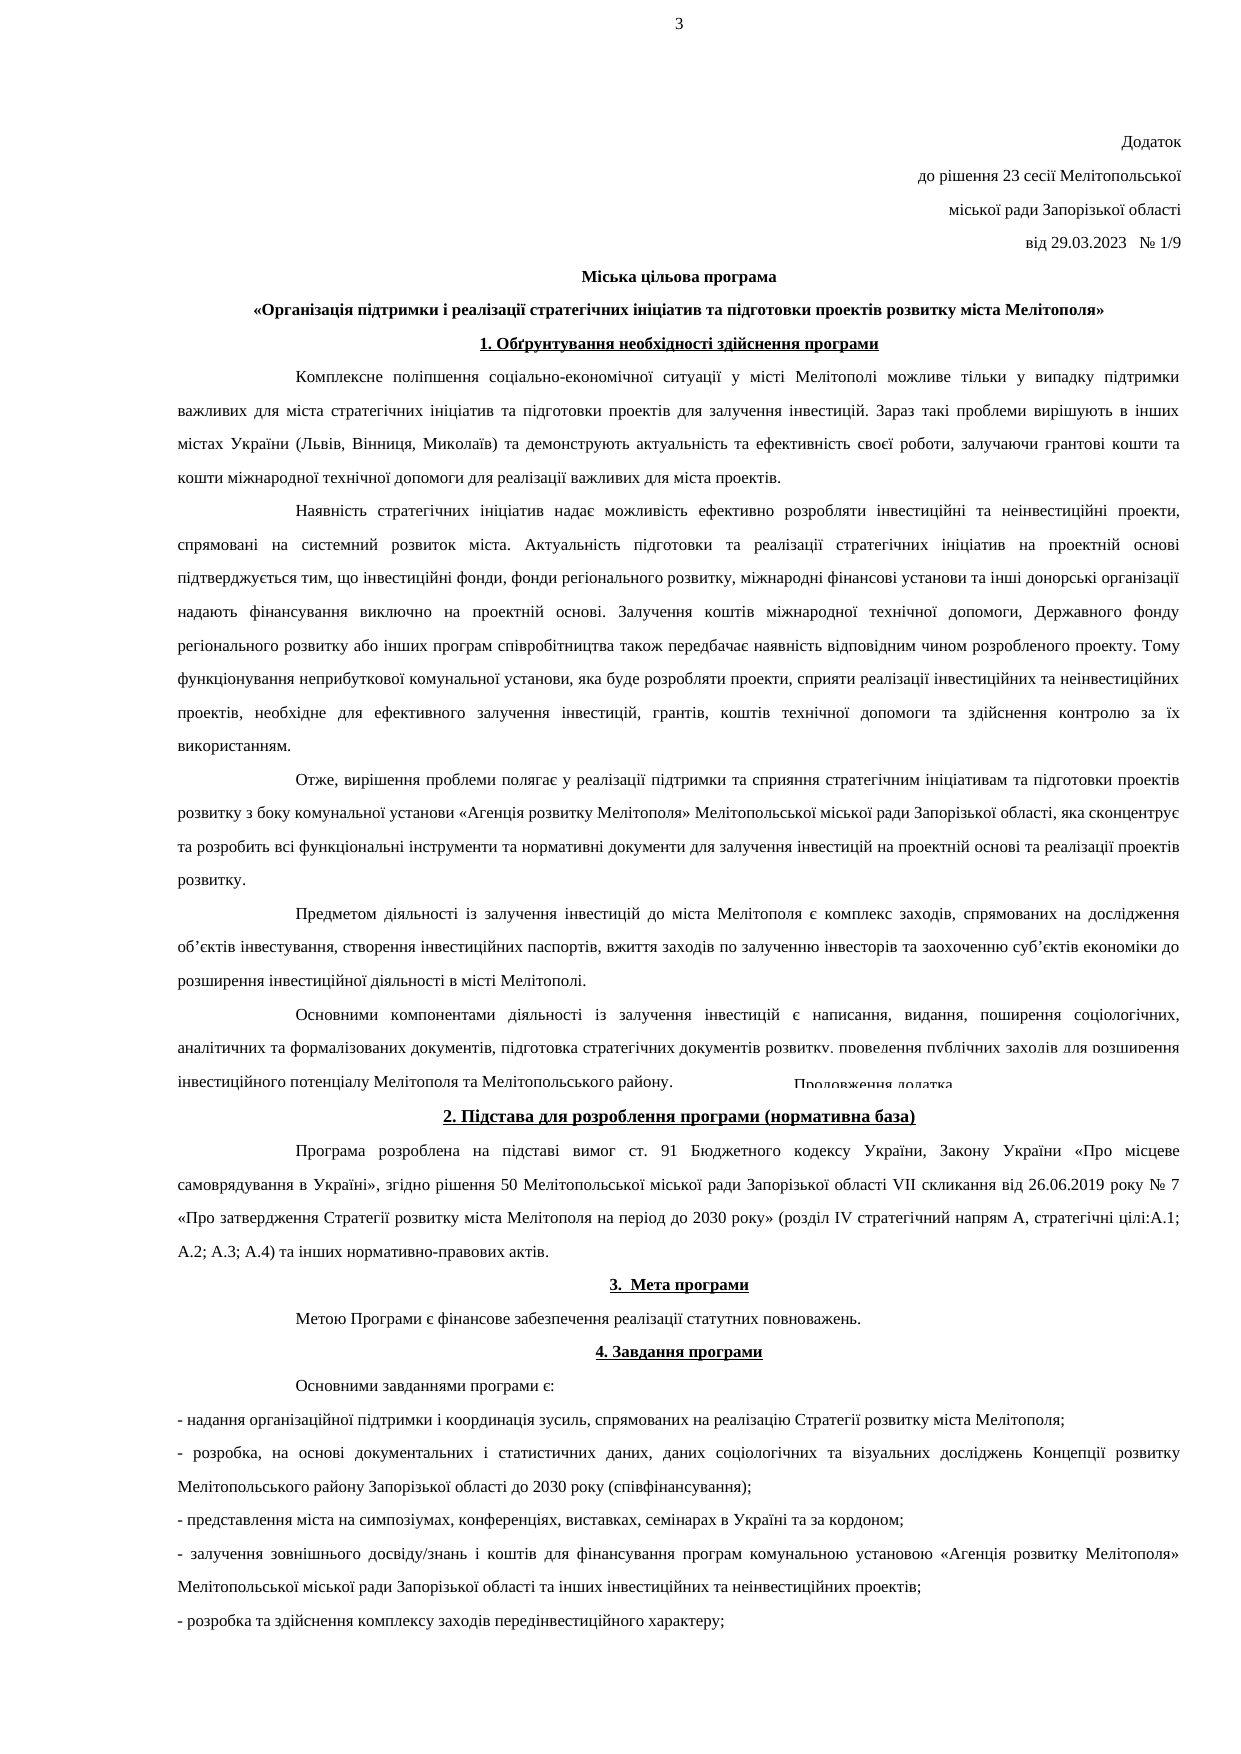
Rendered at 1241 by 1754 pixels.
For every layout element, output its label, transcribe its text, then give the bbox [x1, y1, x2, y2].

text Наявність стратегічних ініціатив надає можливість ефективно розробляти інвестиційні та неінвестиційні проекти, спрямовані на системний розвиток міста. Актуальність підготовки та реалізації стратегічних ініціатив на проектній основі підтверджується тим, що інвестиційні фонди, фонди регіонального розвитку, міжнародні фінансові установи та інші донорські організації надають фінансування виключно на проектній основі. Залучення коштів міжнародної технічної допомоги, Державного фонду регіонального розвитку або інших програм співробітництва також передбачає наявність відповідним чином розробленого проекту. Тому функціонування неприбуткової комунальної установи, яка буде розробляти проекти, сприяти реалізації інвестиційних та неінвестиційних проектів, необхідне для ефективного залучення інвестицій, грантів, коштів технічної допомоги та здійснення контролю за їх використанням. [177, 487, 1181, 755]
text Програма розроблена на підставі вимог ст. 91 Бюджетного кодексу України, Закону України «Про місцеве самоврядування в Україні», згідно рішення 50 Мелітопольської міської ради Запорізької області VІІ скликання від 26.06.2019 року № 7 «Про затвердження Стратегії розвитку міста Мелітополя на період до 2030 року» (розділ IV cтратегічний напрям А, стратегічні цілі:А.1; А.2; А.3; А.4) та інших нормативно-правових актів. [177, 1127, 1181, 1261]
text Основними компонентами діяльності із залучення інвестицій є написання, видання, поширення соціологічних, аналітичних та формалізованих документів, підготовка стратегічних документів розвитку, проведення публічних заходів для розширення інвестиційного потенціалу Мелітополя та Мелітопольського району. [177, 990, 1181, 1091]
text до рішення 23 сесії Мелітопольської [177, 152, 1181, 185]
text від 29.03.2023 № 1/9 [177, 219, 1181, 252]
text Предметом діяльності із залучення інвестицій до міста Мелітополя є комплекс заходів, спрямованих на дослідження об’єктів інвестування, створення інвестиційних паспортів, вжиття заходів по залученню інвесторів та заохоченню суб’єктів економіки до розширення інвестиційної діяльності в місті Мелітополі. [177, 889, 1181, 990]
text - представлення міста на симпозіумах, конференціях, виставках, семінарах в Україні та за кордоном; [177, 1496, 1181, 1529]
text Метою Програми є фінансове забезпечення реалізації статутних повноважень. [177, 1294, 1181, 1328]
text Міська цільова програма [177, 252, 1181, 286]
text 1. Обґрунтування необхідності здійснення програми [177, 319, 1181, 353]
text - залучення зовнішнього досвіду/знань і коштів для фінансування програм комунальною установою «Агенція розвитку Мелітополя» Мелітопольської міської ради Запорізької області та інших інвестиційних та неінвестиційних проектів; [177, 1529, 1181, 1596]
text 3. Мета програми [177, 1261, 1181, 1294]
text міської ради Запорізької області [177, 185, 1181, 219]
text - розробка, на основі документальних і статистичних даних, даних соціологічних та візуальних досліджень Концепції розвитку Мелітопольського району Запорізької області до 2030 року (співфінансування); [177, 1429, 1181, 1496]
text «Організація підтримки і реалізації стратегічних ініціатив та підготовки проектів розвитку міста Мелітополя» [177, 286, 1181, 319]
text Основними завданнями програми є: [177, 1362, 1181, 1395]
text 2. Підстава для розроблення програми (нормативна база) [177, 1091, 1181, 1127]
text - розробка та здійснення комплексу заходів передінвестиційного характеру; [177, 1596, 1181, 1630]
text - надання організаційної підтримки і координація зусиль, спрямованих на реалізацію Стратегії розвитку міста Мелітополя; [177, 1395, 1181, 1429]
text 4. Завдання програми [177, 1328, 1181, 1362]
text Додаток [177, 118, 1181, 152]
text Комплексне поліпшення соціально-економічної ситуації у місті Мелітополі можливе тільки у випадку підтримки важливих для міста стратегічних ініціатив та підготовки проектів для залучення інвестицій. Зараз такі проблеми вирішують в інших містах України (Львів, Вінниця, Миколаїв) та демонструють актуальність та ефективність своєї роботи, залучаючи грантові кошти та кошти міжнародної технічної допомоги для реалізації важливих для міста проектів. [177, 353, 1181, 487]
text Отже, вирішення проблеми полягає у реалізації підтримки та сприяння стратегічним ініціативам та підготовки проектів розвитку з боку комунальної установи «Агенція розвитку Мелітополя» Мелітопольської міської ради Запорізької області, яка сконцентрує та розробить всі функціональні інструменти та нормативні документи для залучення інвестицій на проектній основі та реалізації проектів розвитку. [177, 755, 1181, 889]
